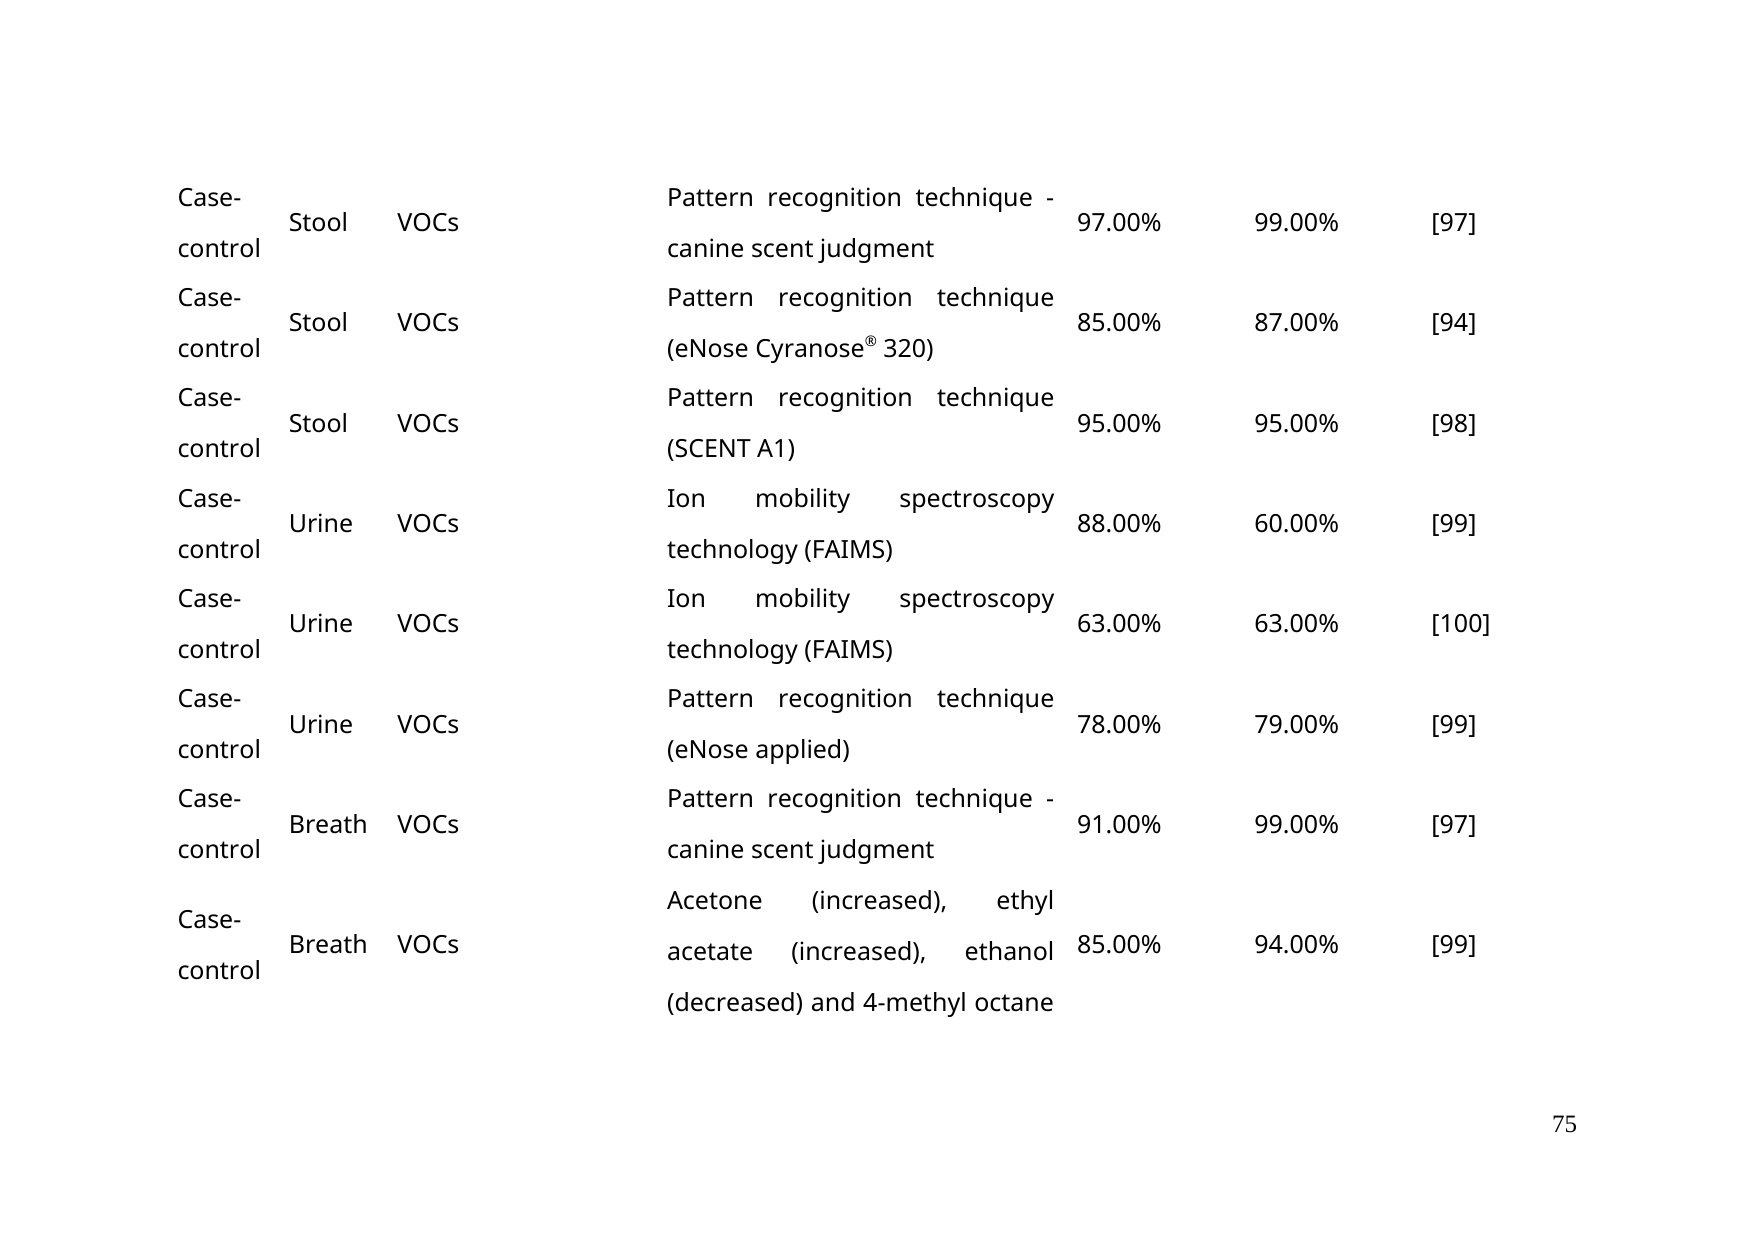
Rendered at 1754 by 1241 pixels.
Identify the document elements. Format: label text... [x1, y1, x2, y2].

table_cell [99] [1421, 480, 1505, 578]
table_cell 63.00% [1067, 581, 1242, 679]
table_cell Ion mobility spectroscopy technology (FAIMS) [657, 581, 1065, 679]
table_cell 60.00% [1244, 480, 1419, 578]
table_cell Pattern recognition technique - canine scent judgment [657, 781, 1065, 879]
table_cell Stool [278, 380, 385, 478]
table_cell 87.00% [1244, 280, 1419, 378]
table_cell [97] [1421, 781, 1505, 879]
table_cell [657, 881, 1065, 1019]
table_cell 88.00% [1067, 480, 1242, 578]
table_cell VOCs [387, 179, 655, 277]
table_cell VOCs [387, 681, 655, 779]
table_cell 85.00% [1067, 280, 1242, 378]
table_cell VOCs [387, 581, 655, 679]
table_cell Stool [278, 179, 385, 277]
table_cell Pattern recognition technique (SCENT A1) [657, 380, 1065, 478]
table_cell Pattern recognition technique - canine scent judgment [657, 179, 1065, 277]
table_cell Pattern recognition technique (eNose Cyranose® 320) [657, 280, 1065, 378]
table_cell [99] [1421, 681, 1505, 779]
table_cell Case-control [167, 179, 276, 277]
table_cell 99.00% [1244, 781, 1419, 879]
table_cell Case-control [167, 881, 276, 1019]
table_cell 94.00% [1244, 881, 1419, 1019]
table_cell Case-control [167, 581, 276, 679]
table_cell 95.00% [1244, 380, 1419, 478]
table_cell VOCs [387, 380, 655, 478]
table_cell Breath [278, 781, 385, 879]
table_cell Case-control [167, 681, 276, 779]
table_cell Breath [278, 881, 385, 1019]
table_cell 78.00% [1067, 681, 1242, 779]
table_cell Case-control [167, 480, 276, 578]
table_cell Case-control [167, 380, 276, 478]
table_cell 79.00% [1244, 681, 1419, 779]
table_cell 85.00% [1067, 881, 1242, 1019]
table_cell [99] [1421, 881, 1505, 1019]
table_cell [97] [1421, 179, 1505, 277]
table_cell Case-control [167, 280, 276, 378]
table_cell Urine [278, 480, 385, 578]
table_cell [98] [1421, 380, 1505, 478]
table_cell Pattern recognition technique (eNose applied) [657, 681, 1065, 779]
table_cell Urine [278, 681, 385, 779]
table_cell 63.00% [1244, 581, 1419, 679]
table_cell VOCs [387, 280, 655, 378]
table_cell 97.00% [1067, 179, 1242, 277]
table_cell Stool [278, 280, 385, 378]
table_cell VOCs [387, 781, 655, 879]
table_cell [100] [1421, 581, 1505, 679]
table_cell Ion mobility spectroscopy technology (FAIMS) [657, 480, 1065, 578]
table_cell Urine [278, 581, 385, 679]
table_cell VOCs [387, 881, 655, 1019]
table_cell 99.00% [1244, 179, 1419, 277]
table_cell [94] [1421, 280, 1505, 378]
table_cell VOCs [387, 480, 655, 578]
table_cell Case-control [167, 781, 276, 879]
table_cell 95.00% [1067, 380, 1242, 478]
table_cell 91.00% [1067, 781, 1242, 879]
